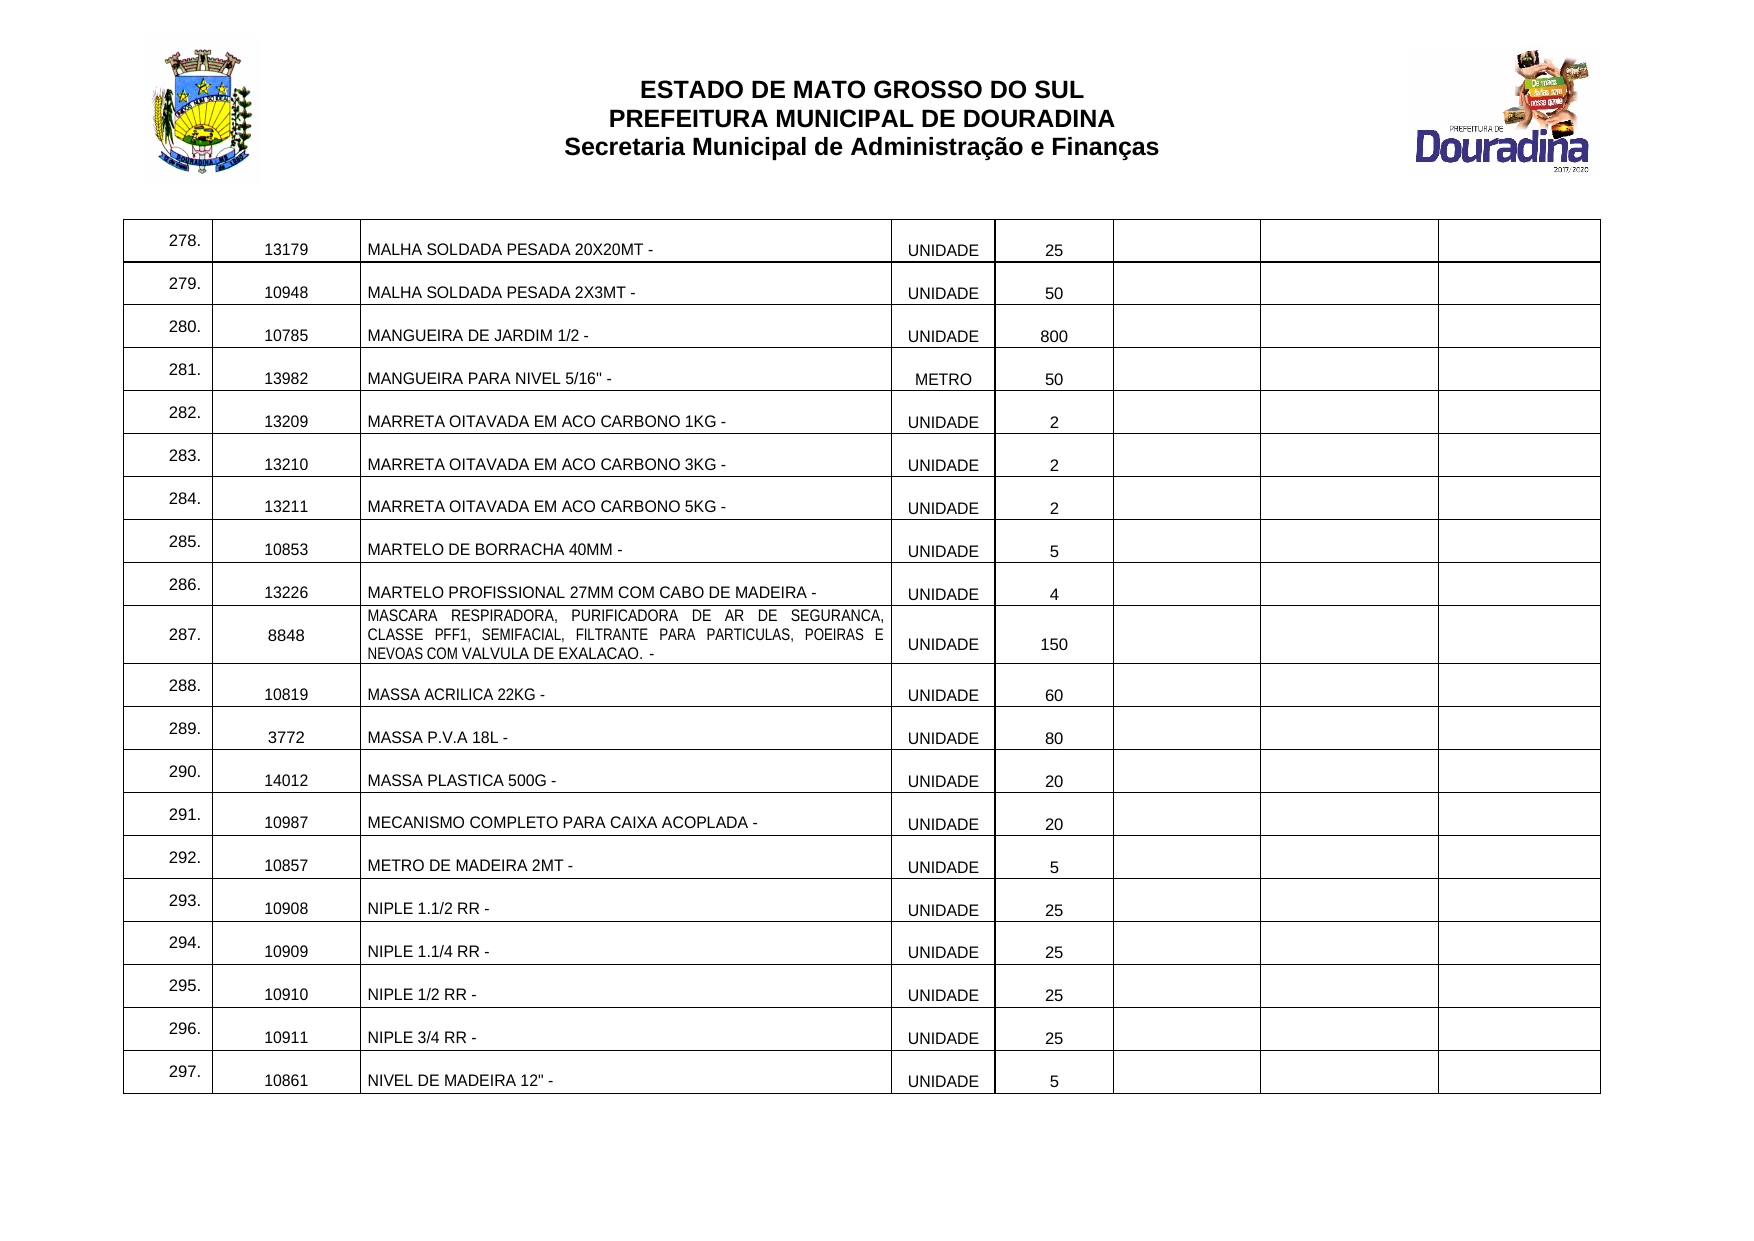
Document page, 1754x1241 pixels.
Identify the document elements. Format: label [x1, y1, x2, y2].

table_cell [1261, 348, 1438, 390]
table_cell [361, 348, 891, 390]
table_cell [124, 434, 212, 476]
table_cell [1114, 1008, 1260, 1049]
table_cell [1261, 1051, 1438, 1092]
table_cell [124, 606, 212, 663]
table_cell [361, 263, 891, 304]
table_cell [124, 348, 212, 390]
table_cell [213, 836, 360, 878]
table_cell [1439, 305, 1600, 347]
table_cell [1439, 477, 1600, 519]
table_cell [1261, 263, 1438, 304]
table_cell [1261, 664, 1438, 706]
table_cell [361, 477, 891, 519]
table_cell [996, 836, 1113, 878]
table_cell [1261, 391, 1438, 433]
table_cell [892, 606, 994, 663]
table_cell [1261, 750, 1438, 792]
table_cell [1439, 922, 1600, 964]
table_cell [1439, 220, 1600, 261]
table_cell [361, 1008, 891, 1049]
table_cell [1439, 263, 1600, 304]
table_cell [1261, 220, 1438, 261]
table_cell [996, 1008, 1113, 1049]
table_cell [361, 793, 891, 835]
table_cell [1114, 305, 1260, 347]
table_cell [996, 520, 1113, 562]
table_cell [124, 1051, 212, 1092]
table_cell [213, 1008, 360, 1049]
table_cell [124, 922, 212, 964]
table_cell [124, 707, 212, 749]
picture [143, 35, 260, 185]
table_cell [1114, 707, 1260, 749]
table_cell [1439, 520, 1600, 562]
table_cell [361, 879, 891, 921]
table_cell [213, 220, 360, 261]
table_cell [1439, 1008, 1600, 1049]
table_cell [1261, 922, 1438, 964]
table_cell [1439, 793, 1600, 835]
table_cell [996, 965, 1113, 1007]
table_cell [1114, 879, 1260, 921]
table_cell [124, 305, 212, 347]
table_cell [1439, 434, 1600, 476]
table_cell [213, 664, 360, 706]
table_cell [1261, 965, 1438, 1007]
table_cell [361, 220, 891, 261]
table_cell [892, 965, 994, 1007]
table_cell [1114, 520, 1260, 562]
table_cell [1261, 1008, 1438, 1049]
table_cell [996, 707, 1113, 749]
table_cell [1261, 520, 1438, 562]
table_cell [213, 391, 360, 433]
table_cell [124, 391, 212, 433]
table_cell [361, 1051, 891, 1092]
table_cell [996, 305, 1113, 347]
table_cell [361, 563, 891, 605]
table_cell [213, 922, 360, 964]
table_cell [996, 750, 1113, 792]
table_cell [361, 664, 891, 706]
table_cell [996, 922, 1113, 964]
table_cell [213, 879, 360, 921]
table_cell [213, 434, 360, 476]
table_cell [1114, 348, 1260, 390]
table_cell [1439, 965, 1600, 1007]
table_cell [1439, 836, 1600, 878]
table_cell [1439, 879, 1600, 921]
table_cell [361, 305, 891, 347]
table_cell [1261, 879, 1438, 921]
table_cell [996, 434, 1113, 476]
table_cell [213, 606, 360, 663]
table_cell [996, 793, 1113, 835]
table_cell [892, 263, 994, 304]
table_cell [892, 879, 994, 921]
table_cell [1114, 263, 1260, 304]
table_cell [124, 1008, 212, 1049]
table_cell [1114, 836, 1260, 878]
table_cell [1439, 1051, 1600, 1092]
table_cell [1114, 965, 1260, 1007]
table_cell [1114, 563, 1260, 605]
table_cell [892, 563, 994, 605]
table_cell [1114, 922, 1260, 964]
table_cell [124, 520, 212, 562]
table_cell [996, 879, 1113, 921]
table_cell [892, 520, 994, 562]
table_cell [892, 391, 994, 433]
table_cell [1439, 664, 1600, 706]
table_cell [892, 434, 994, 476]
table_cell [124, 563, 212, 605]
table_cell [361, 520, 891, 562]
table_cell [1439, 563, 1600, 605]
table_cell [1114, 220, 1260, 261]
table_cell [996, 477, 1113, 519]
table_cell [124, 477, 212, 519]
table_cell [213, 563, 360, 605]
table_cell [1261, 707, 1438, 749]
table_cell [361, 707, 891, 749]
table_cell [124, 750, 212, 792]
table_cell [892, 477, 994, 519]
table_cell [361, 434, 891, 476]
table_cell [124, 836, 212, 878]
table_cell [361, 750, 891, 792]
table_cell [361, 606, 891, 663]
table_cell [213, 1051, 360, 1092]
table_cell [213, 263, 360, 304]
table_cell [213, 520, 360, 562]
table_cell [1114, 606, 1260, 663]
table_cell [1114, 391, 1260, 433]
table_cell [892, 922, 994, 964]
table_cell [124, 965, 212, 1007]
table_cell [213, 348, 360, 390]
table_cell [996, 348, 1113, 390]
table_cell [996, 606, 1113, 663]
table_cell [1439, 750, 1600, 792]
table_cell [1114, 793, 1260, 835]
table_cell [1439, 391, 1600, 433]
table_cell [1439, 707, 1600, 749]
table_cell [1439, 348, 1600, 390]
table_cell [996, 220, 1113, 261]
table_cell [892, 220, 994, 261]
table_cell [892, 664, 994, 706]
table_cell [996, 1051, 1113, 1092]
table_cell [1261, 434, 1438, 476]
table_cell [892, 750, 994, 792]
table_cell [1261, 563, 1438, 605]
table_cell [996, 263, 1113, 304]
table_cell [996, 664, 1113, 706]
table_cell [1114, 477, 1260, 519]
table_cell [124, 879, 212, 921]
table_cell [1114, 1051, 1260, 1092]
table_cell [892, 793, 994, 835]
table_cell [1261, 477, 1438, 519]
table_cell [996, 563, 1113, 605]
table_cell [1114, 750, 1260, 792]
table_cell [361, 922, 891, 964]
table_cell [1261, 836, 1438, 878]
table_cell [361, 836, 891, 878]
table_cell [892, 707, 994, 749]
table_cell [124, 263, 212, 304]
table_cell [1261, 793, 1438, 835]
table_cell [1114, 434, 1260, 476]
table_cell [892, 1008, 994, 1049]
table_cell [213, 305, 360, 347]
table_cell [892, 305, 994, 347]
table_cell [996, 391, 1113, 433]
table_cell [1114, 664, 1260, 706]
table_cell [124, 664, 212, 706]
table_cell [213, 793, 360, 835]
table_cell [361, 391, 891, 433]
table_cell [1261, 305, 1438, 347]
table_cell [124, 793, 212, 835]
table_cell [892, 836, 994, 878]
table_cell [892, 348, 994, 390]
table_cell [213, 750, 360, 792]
picture [1405, 46, 1599, 177]
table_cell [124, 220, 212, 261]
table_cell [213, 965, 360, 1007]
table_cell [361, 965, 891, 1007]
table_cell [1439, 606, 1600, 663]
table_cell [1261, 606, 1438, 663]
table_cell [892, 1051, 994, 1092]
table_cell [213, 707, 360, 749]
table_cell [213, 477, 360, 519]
